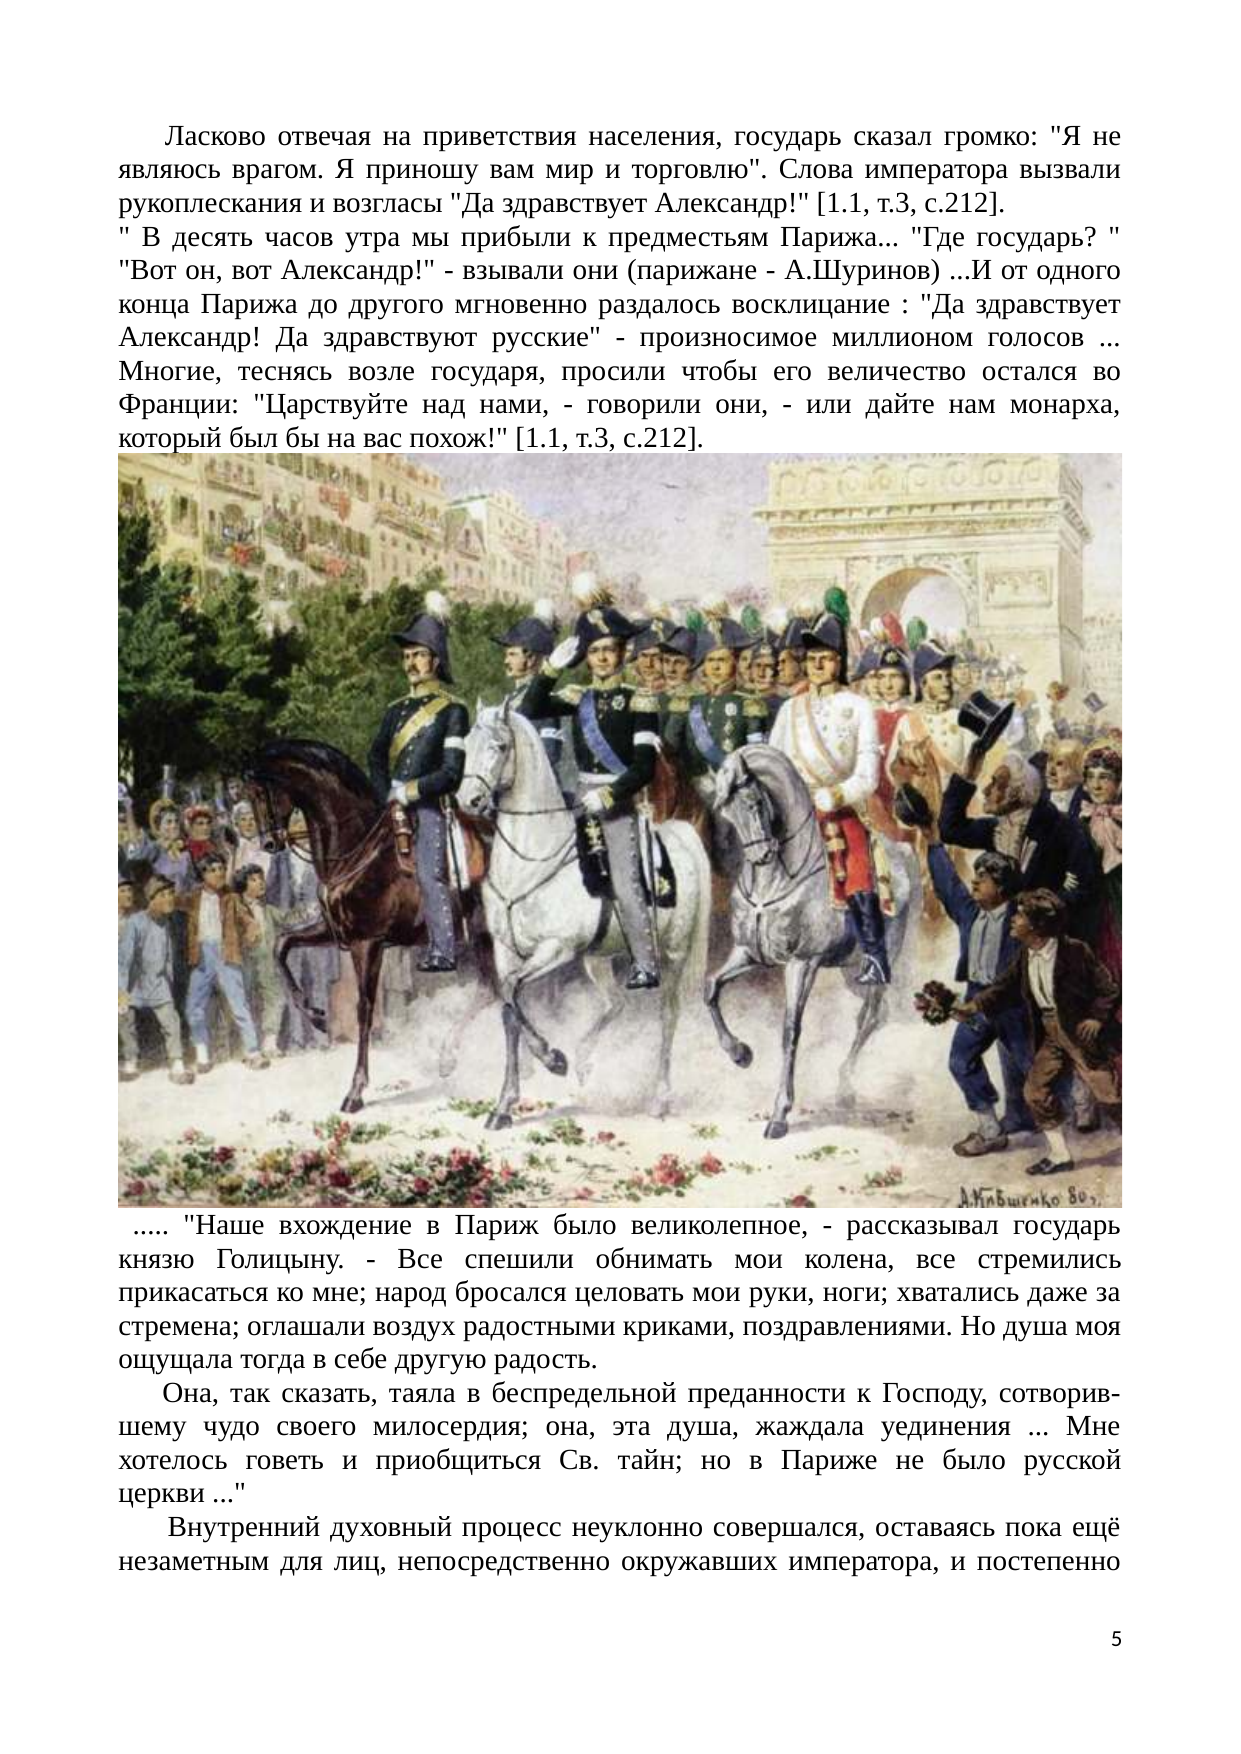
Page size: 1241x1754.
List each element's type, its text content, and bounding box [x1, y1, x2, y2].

text Она, так сказать, таяла в беспредельной преданности к Господу, сотворив-шему чудо своего милосердия; она, эта душа, жаждала уединения ... Мне хотелось говеть и приобщиться Св. тайн; но в Париже не было русской церкви ..." [118, 1375, 1122, 1509]
text " В десять часов утра мы прибыли к предместьям Парижа... "Где государь? " "Вот он, вот Александр!" - взывали они (парижане - А.Шуринов) ...И от одного конца Парижа до другого мгновенно раздалось восклицание : "Да здравствует Александр! Да здравствуют русские" - произносимое миллионом голосов ... Многие, теснясь возле государя, просили чтобы его величество остался во Франции: "Царствуйте над нами, - говорили они, - или дайте нам монарха, который был бы на вас похож!" [1.1, т.3, c.212]. [118, 219, 1122, 453]
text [118, 1509, 1122, 1576]
picture [118, 453, 1123, 1208]
text ..... "Наше вхождение в Париж было великолепное, - рассказывал государь князю Голицыну. - Все спешили обнимать мои колена, все стремились прикасаться ко мне; народ бросался целовать мои руки, ноги; хватались даже за стремена; оглашали воздух радостными криками, поздравлениями. Но душа моя ощущала тогда в себе другую радость. [118, 1208, 1122, 1375]
text Ласково отвечая на приветствия населения, государь сказал громко: "Я не являюсь врагом. Я приношу вам мир и торговлю". Слова императора вызвали рукоплескания и возгласы "Да здравствует Александр!" [1.1, т.3, c.212]. [118, 118, 1122, 219]
